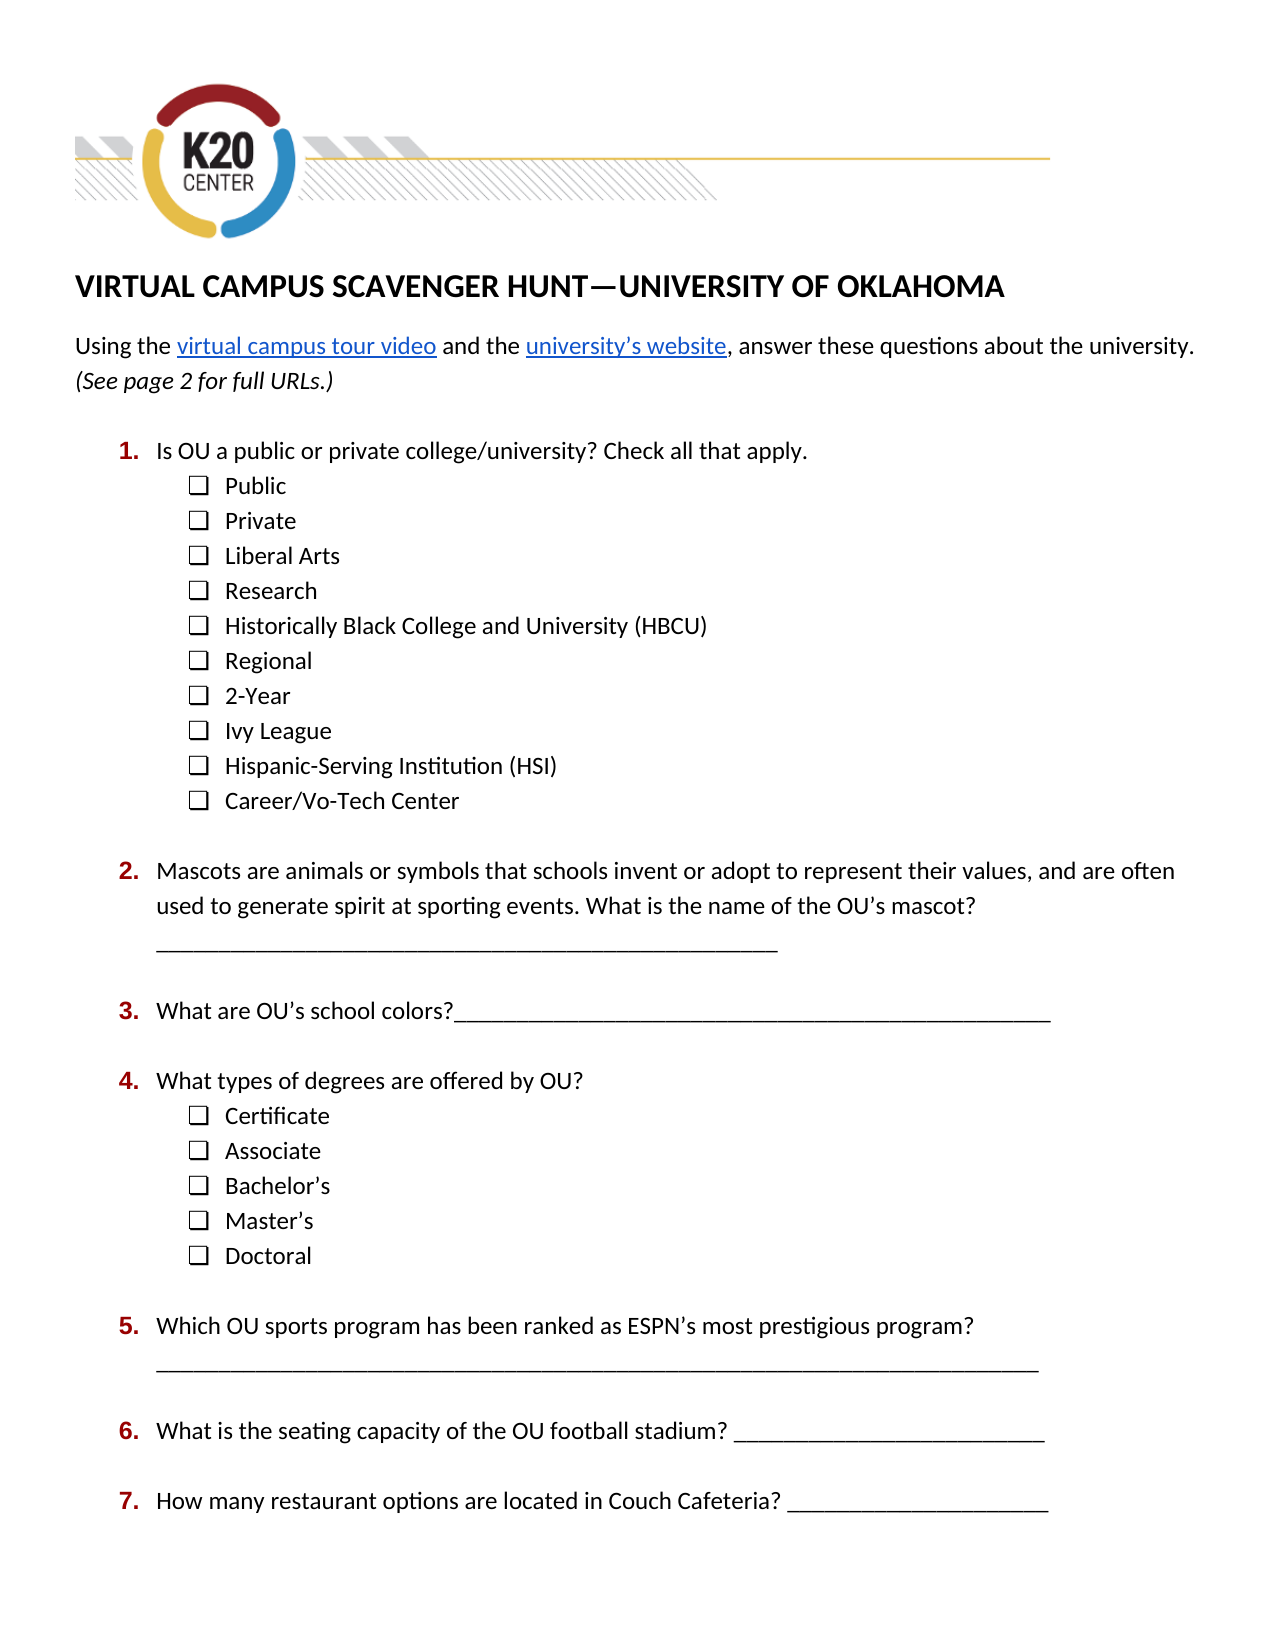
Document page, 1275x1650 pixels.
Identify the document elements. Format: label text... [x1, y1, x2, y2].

list Certificate [187, 1100, 1200, 1131]
list Research [187, 575, 1200, 606]
list How many restaurant options are located in Couch Cafeteria? _____________________ [118, 1485, 1200, 1516]
list What are OU’s school colors?________________________________________________ [118, 995, 1200, 1026]
list What is the seating capacity of the OU football stadium? _________________________ [118, 1415, 1200, 1446]
list Liberal Arts [187, 540, 1200, 571]
list 2-Year [187, 680, 1200, 711]
list What types of degrees are offered by OU? [118, 1065, 1200, 1096]
list Regional [187, 645, 1200, 676]
list Private [187, 505, 1200, 536]
list Historically Black College and University (HBCU) [187, 610, 1200, 641]
list Public [187, 470, 1200, 501]
list Bachelor’s [187, 1170, 1200, 1201]
text Using the virtual campus tour video and the university’s website, answer these questions about the university. (See page 2 for full URLs.) [75, 330, 1200, 396]
list Career/Vo-Tech Center [187, 785, 1200, 816]
list Is OU a public or private college/university? Check all that apply. [118, 435, 1200, 466]
list Master’s [187, 1205, 1200, 1236]
title VIRTUAL CAMPUS SCAVENGER HUNT—UNIVERSITY OF OKLAHOMA [75, 265, 1200, 305]
list Which OU sports program has been ranked as ESPN’s most prestigious program? _______________________________________________________________________ [118, 1310, 1200, 1376]
list Mascots are animals or symbols that schools invent or adopt to represent their values, and are often used to generate spirit at sporting events. What is the name of the OU’s mascot? __________________________________________________ [118, 855, 1200, 956]
picture [75, 75, 1050, 248]
list Doctoral [187, 1240, 1200, 1271]
list Associate [187, 1135, 1200, 1166]
list Ivy League [187, 715, 1200, 746]
list Hispanic-Serving Institution (HSI) [187, 750, 1200, 781]
